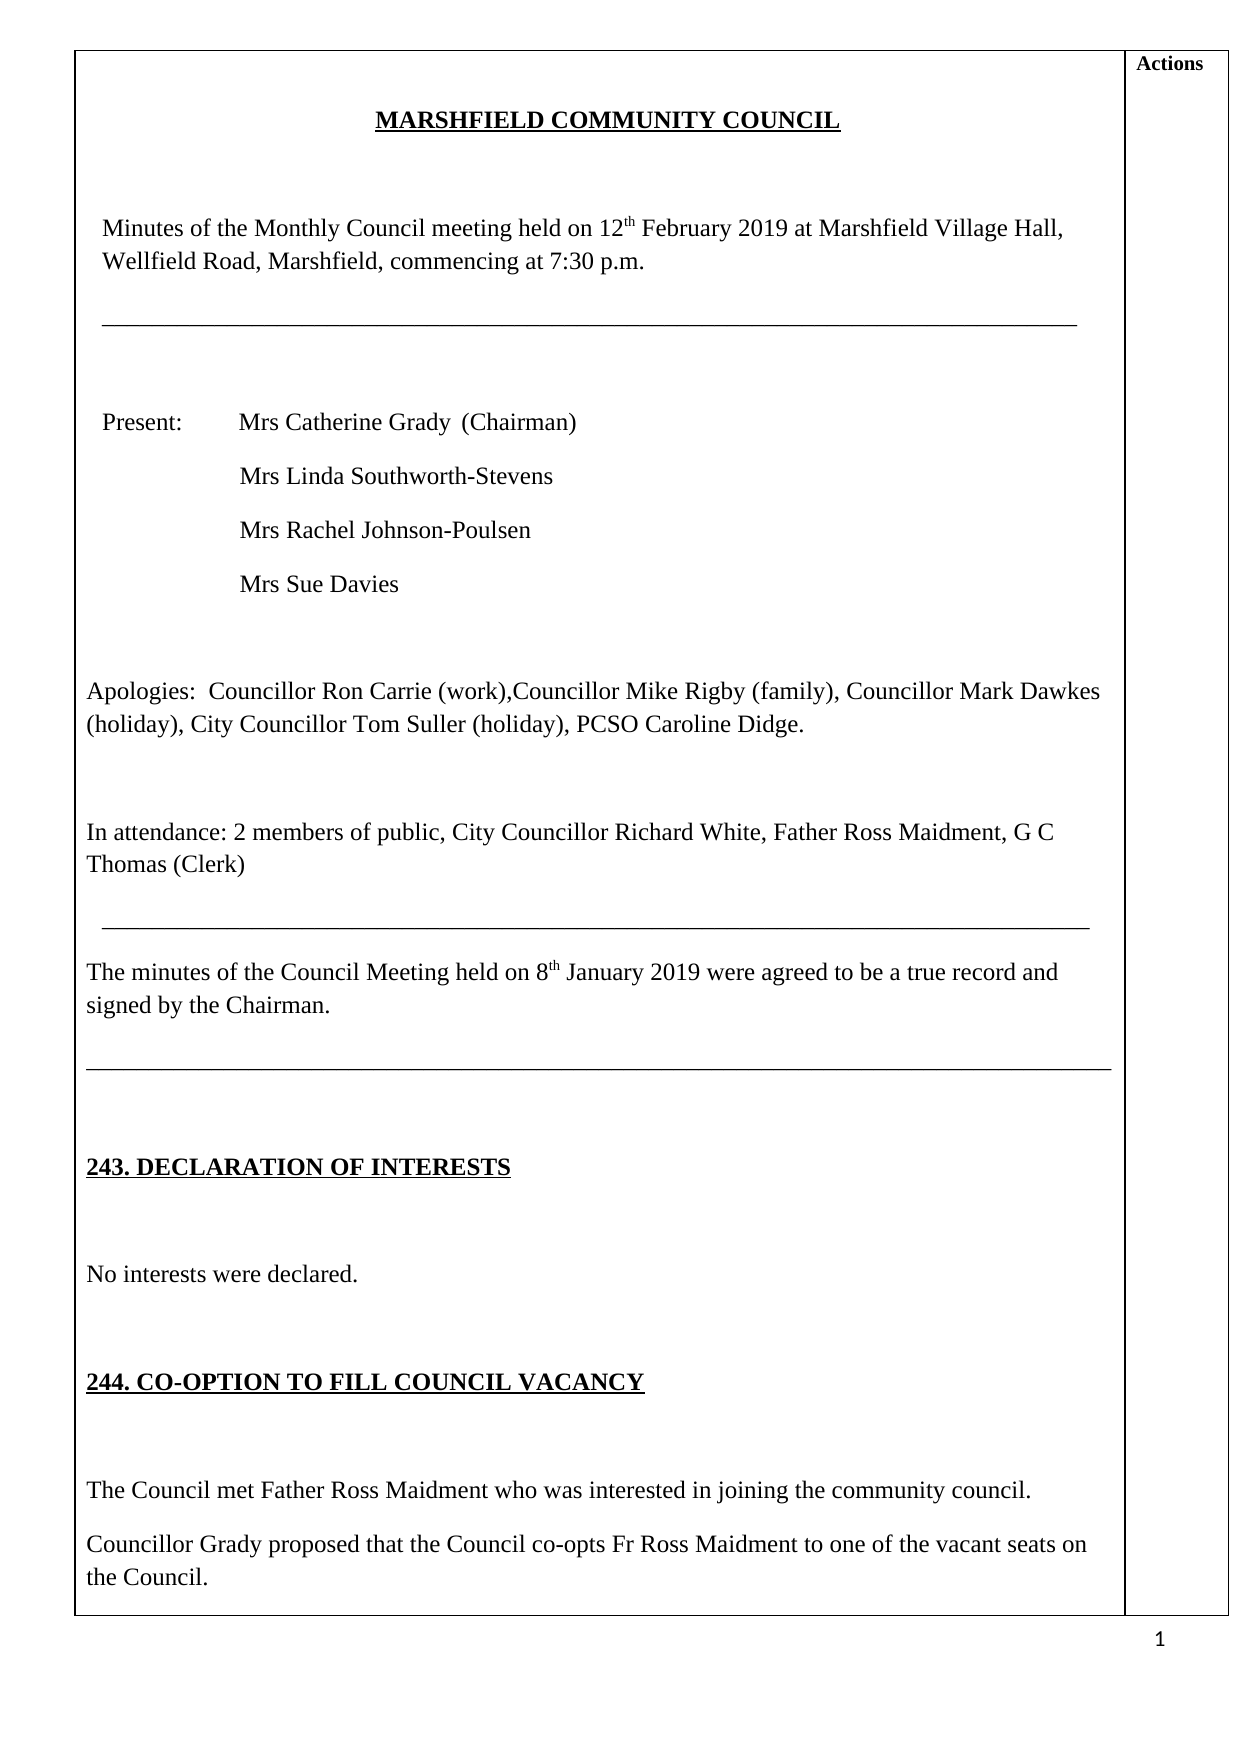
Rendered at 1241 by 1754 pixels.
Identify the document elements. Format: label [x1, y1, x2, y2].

table_header [76, 51, 1124, 1615]
table_header [1126, 51, 1228, 1615]
